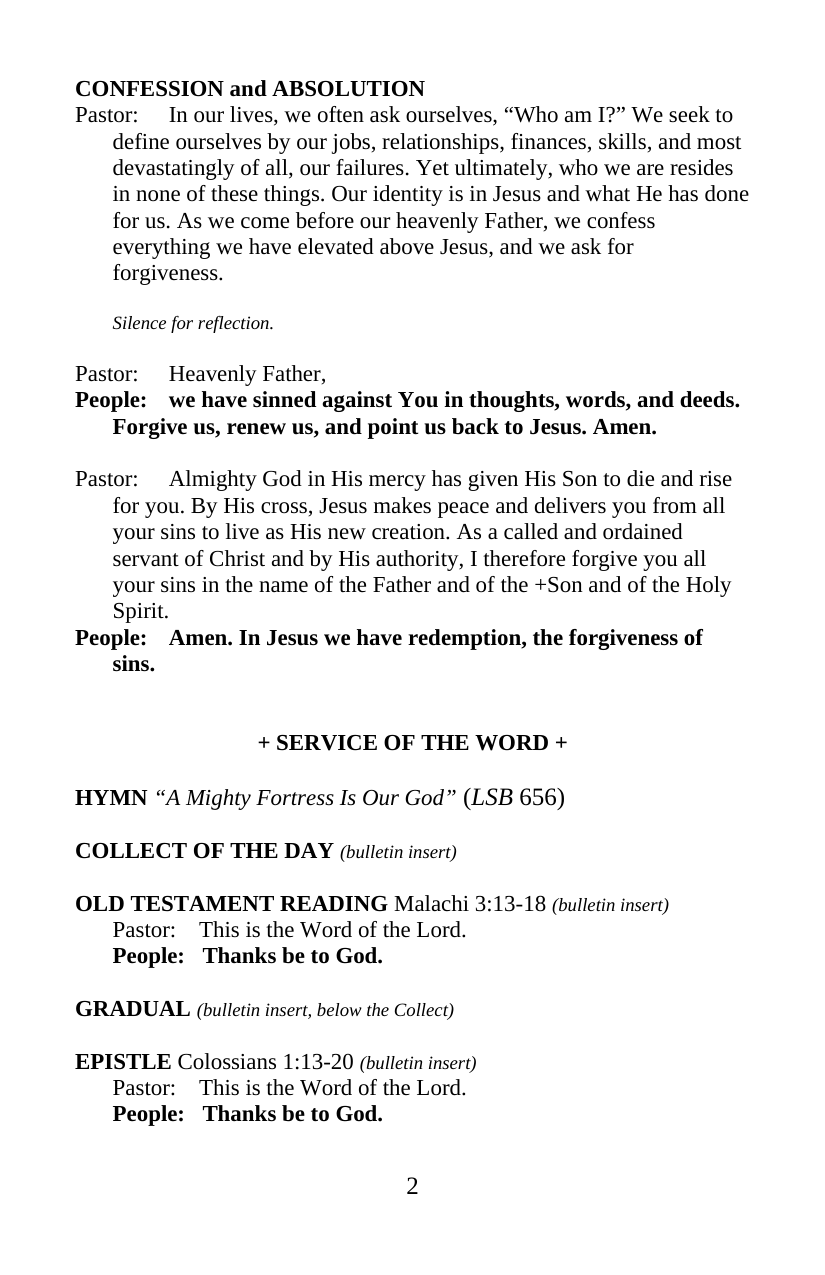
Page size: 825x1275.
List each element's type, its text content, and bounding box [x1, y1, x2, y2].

text Pastor: This is the Word of the Lord. [112, 916, 750, 942]
text People: we have sinned against You in thoughts, words, and deeds. Forgive us, renew us, and point us back to Jesus. Amen. [75, 386, 750, 439]
text COLLECT OF THE DAY (bulletin insert) [75, 837, 750, 863]
text CONFESSION and ABSOLUTION [75, 75, 750, 101]
text Pastor: In our lives, we often ask ourselves, “Who am I?” We seek to define ourselves by our jobs, relationships, finances, skills, and most devastatingly of all, our failures. Yet ultimately, who we are resides in none of these things. Our identity is in Jesus and what He has done for us. As we come before our heavenly Father, we confess everything we have elevated above Jesus, and we ask for forgiveness. [75, 101, 750, 286]
subtitle People: Thanks be to God. [112, 1100, 750, 1127]
text Pastor: Heavenly Father, [75, 360, 750, 386]
text Pastor: This is the Word of the Lord. [112, 1074, 750, 1100]
text GRADUAL (bulletin insert, below the Collect) [75, 995, 750, 1021]
text People: Amen. In Jesus we have redemption, the forgiveness of sins. [75, 624, 750, 676]
text OLD TESTAMENT READING Malachi 3:13-18 (bulletin insert) [75, 889, 750, 916]
text HYMN “A Mighty Fortress Is Our God” (LSB 656) [75, 782, 750, 811]
subtitle People: Thanks be to God. [112, 942, 750, 969]
text EPISTLE Colossians 1:13-20 (bulletin insert) [75, 1048, 750, 1074]
text Silence for reflection. [75, 312, 750, 334]
text Pastor: Almighty God in His mercy has given His Son to die and rise for you. By His cross, Jesus makes peace and delivers you from all your sins to live as His new creation. As a called and ordained servant of Christ and by His authority, I therefore forgive you all your sins in the name of the Father and of the +Son and of the Holy Spirit. [75, 466, 750, 624]
text + SERVICE OF THE WORD + [75, 729, 750, 755]
